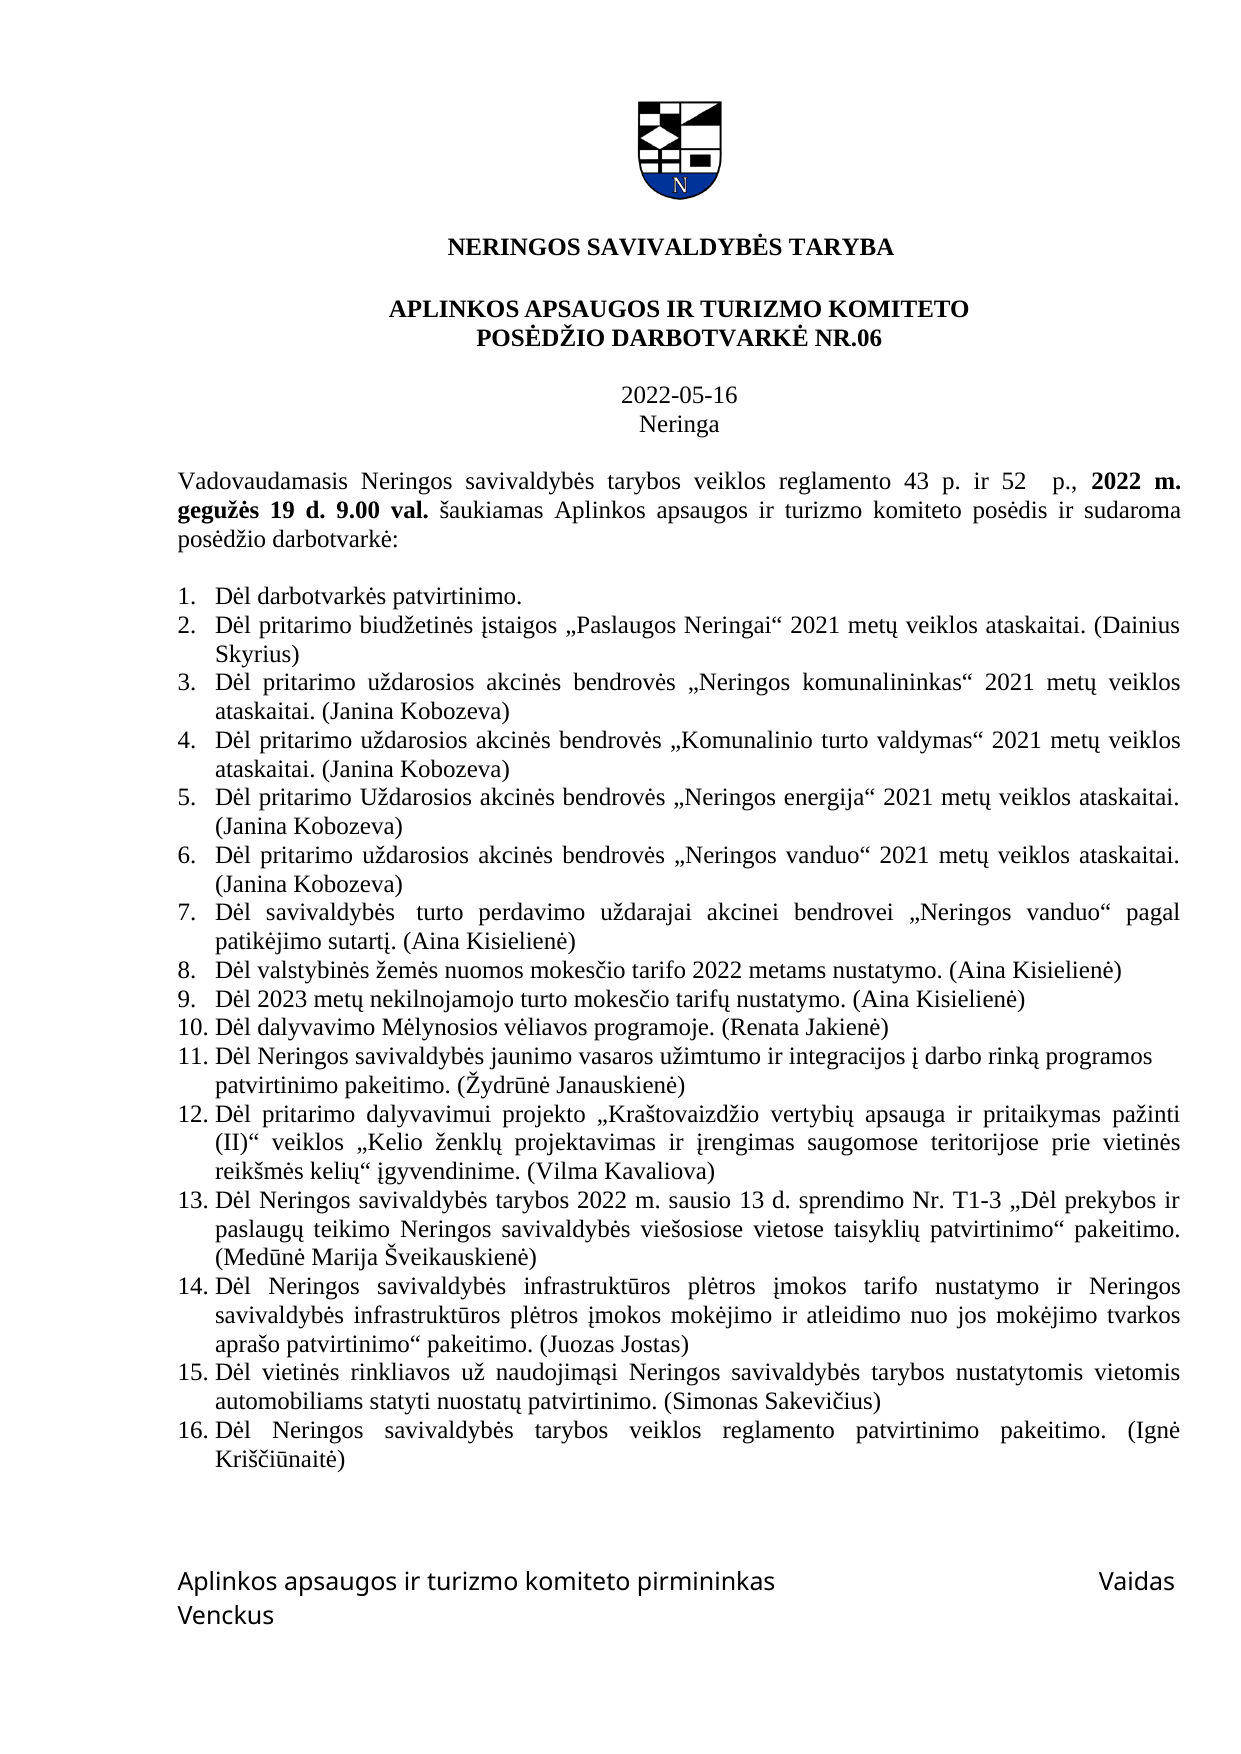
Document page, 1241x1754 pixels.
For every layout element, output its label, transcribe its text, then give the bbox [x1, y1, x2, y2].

list Dėl Neringos savivaldybės tarybos 2022 m. sausio 13 d. sprendimo Nr. T1-3 „Dėl prekybos ir paslaugų teikimo Neringos savivaldybės viešosiose vietose taisyklių patvirtinimo“ pakeitimo. (Medūnė Marija Šveikauskienė) [177, 1185, 1181, 1271]
text APLINKOS APSAUGOS IR TURIZMO KOMITETO [177, 294, 1181, 323]
text POSĖDŽIO DARBOTVARKĖ NR.06 [177, 323, 1181, 351]
list Dėl Neringos savivaldybės tarybos veiklos reglamento patvirtinimo pakeitimo. (Ignė Kriščiūnaitė) [177, 1415, 1181, 1472]
list Dėl vietinės rinkliavos už naudojimąsi Neringos savivaldybės tarybos nustatytomis vietomis automobiliams statyti nuostatų patvirtinimo. (Simonas Sakevičius) [177, 1357, 1181, 1415]
list Dėl Neringos savivaldybės jaunimo vasaros užimtumo ir integracijos į darbo rinką programos [177, 1041, 1181, 1070]
list Dėl darbotvarkės patvirtinimo. [177, 581, 1181, 610]
text Neringa [177, 409, 1181, 438]
list Dėl pritarimo uždarosios akcinės bendrovės „Komunalinio turto valdymas“ 2021 metų veiklos ataskaitai. (Janina Kobozeva) [177, 725, 1181, 782]
text NERINGOS SAVIVALDYBĖS TARYBA [312, 232, 1181, 261]
list Dėl dalyvavimo Mėlynosios vėliavos programoje. (Renata Jakienė) [177, 1012, 1181, 1041]
list Dėl 2023 metų nekilnojamojo turto mokesčio tarifų nustatymo. (Aina Kisielienė) [177, 984, 1181, 1012]
list patvirtinimo pakeitimo. (Žydrūnė Janauskienė) [215, 1070, 1181, 1099]
picture [635, 99, 724, 204]
list Dėl pritarimo biudžetinės įstaigos „Paslaugos Neringai“ 2021 metų veiklos ataskaitai. (Dainius Skyrius) [177, 610, 1181, 667]
text 2022-05-16 [177, 380, 1181, 409]
list Dėl pritarimo Uždarosios akcinės bendrovės „Neringos energija“ 2021 metų veiklos ataskaitai. (Janina Kobozeva) [177, 782, 1181, 840]
list Dėl Neringos savivaldybės infrastruktūros plėtros įmokos tarifo nustatymo ir Neringos savivaldybės infrastruktūros plėtros įmokos mokėjimo ir atleidimo nuo jos mokėjimo tvarkos aprašo patvirtinimo“ pakeitimo. (Juozas Jostas) [177, 1271, 1181, 1357]
list Dėl pritarimo uždarosios akcinės bendrovės „Neringos vanduo“ 2021 metų veiklos ataskaitai. (Janina Kobozeva) [177, 840, 1181, 897]
text Vadovaudamasis Neringos savivaldybės tarybos veiklos reglamento 43 p. ir 52 p., 2022 m. gegužės 19 d. 9.00 val. šaukiamas Aplinkos apsaugos ir turizmo komiteto posėdis ir sudaroma posėdžio darbotvarkė: [177, 466, 1181, 552]
text Aplinkos apsaugos ir turizmo komiteto pirmininkas Vaidas Venckus [177, 1564, 1181, 1632]
list Dėl pritarimo uždarosios akcinės bendrovės „Neringos komunalininkas“ 2021 metų veiklos ataskaitai. (Janina Kobozeva) [177, 667, 1181, 725]
list Dėl valstybinės žemės nuomos mokesčio tarifo 2022 metams nustatymo. (Aina Kisielienė) [177, 955, 1181, 984]
list Dėl pritarimo dalyvavimui projekto „Kraštovaizdžio vertybių apsauga ir pritaikymas pažinti (II)“ veiklos „Kelio ženklų projektavimas ir įrengimas saugomose teritorijose prie vietinės reikšmės kelių“ įgyvendinime. (Vilma Kavaliova) [177, 1099, 1181, 1185]
list Dėl savivaldybės turto perdavimo uždarajai akcinei bendrovei „Neringos vanduo“ pagal patikėjimo sutartį. (Aina Kisielienė) [177, 897, 1181, 955]
